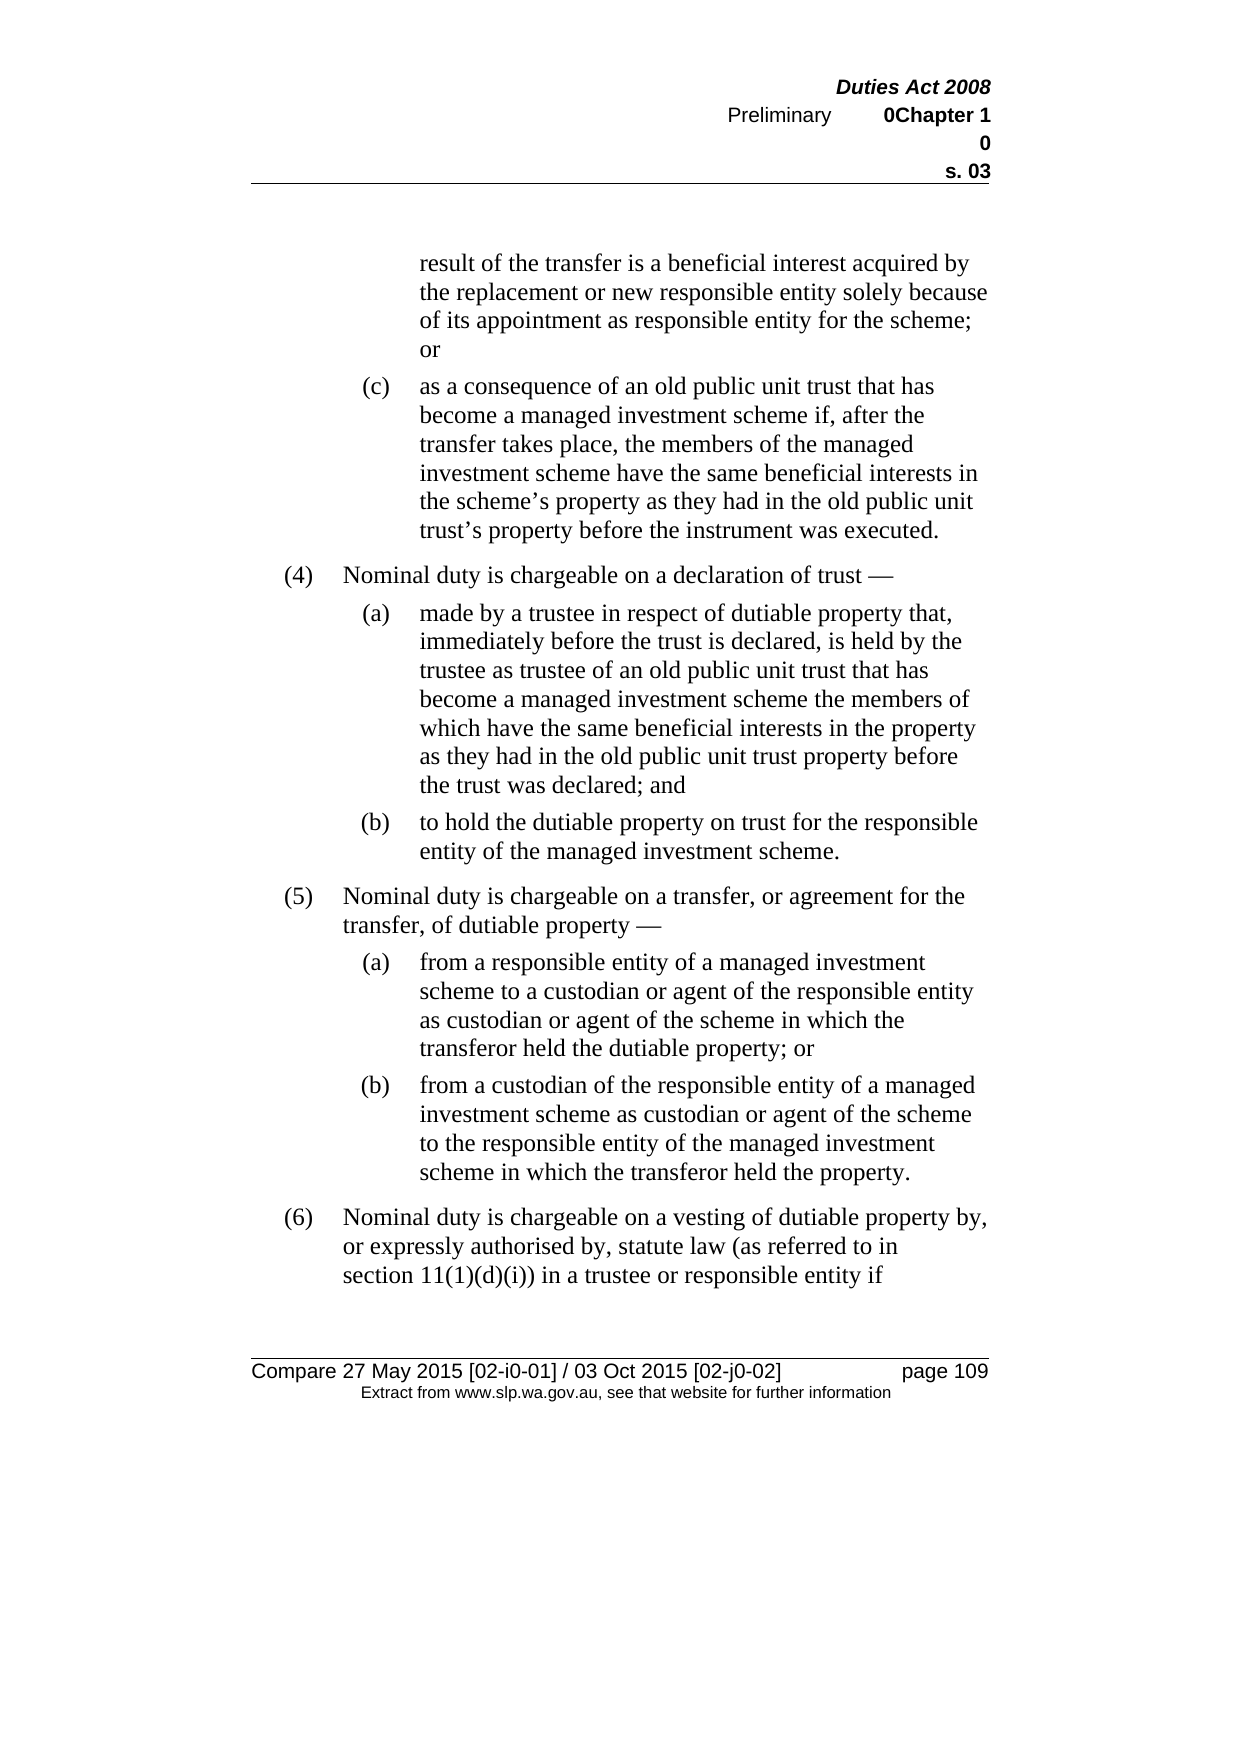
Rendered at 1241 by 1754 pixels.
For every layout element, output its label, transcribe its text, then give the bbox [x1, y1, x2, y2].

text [251, 248, 989, 363]
text (a) from a responsible entity of a managed investment scheme to a custodian or agent of the responsible entity as custodian or agent of the scheme in which the transferor held the dutiable property; or [251, 947, 989, 1062]
text (a) made by a trustee in respect of dutiable property that, immediately before the trust is declared, is held by the trustee as trustee of an old public unit trust that has become a managed investment scheme the members of which have the same beneficial interests in the property as they had in the old public unit trust property before the trust was declared; and [251, 598, 989, 799]
text (c) as a consequence of an old public unit trust that has become a managed investment scheme if, after the transfer takes place, the members of the managed investment scheme have the same beneficial interests in the scheme’s property as they had in the old public unit trust’s property before the instrument was executed. [251, 371, 989, 544]
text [251, 1202, 989, 1288]
text (5) Nominal duty is chargeable on a transfer, or agreement for the transfer, of dutiable property — [251, 881, 989, 939]
text (b) to hold the dutiable property on trust for the responsible entity of the managed investment scheme. [251, 807, 989, 865]
text (b) from a custodian of the responsible entity of a managed investment scheme as custodian or agent of the scheme to the responsible entity of the managed investment scheme in which the transferor held the property. [251, 1071, 989, 1186]
text (4) Nominal duty is chargeable on a declaration of trust — [251, 561, 989, 589]
